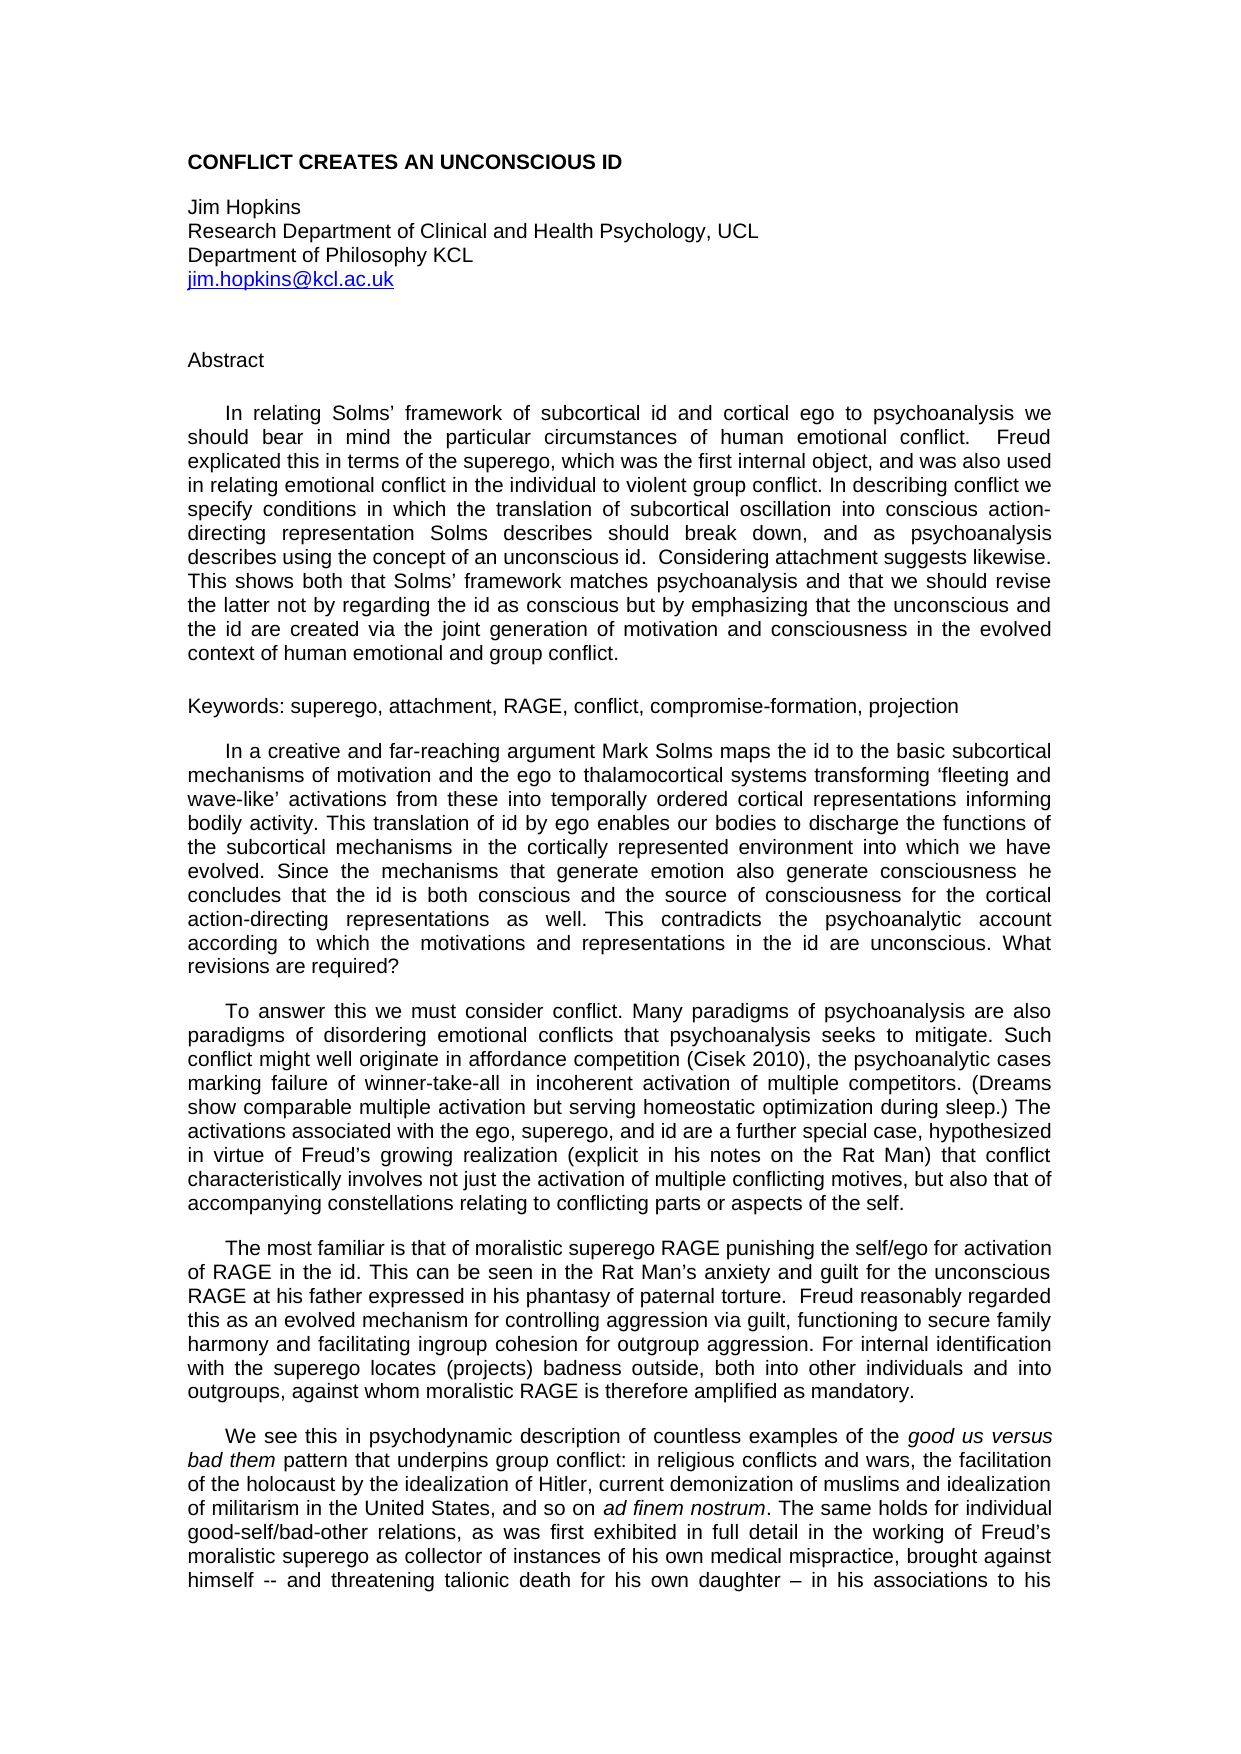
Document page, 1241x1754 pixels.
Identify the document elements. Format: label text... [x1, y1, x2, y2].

text In a creative and far-reaching argument Mark Solms maps the id to the basic subcortical mechanisms of motivation and the ego to thalamocortical systems transforming ‘fleeting and wave-like’ activations from these into temporally ordered cortical representations informing bodily activity. This translation of id by ego enables our bodies to discharge the functions of the subcortical mechanisms in the cortically represented environment into which we have evolved. Since the mechanisms that generate emotion also generate consciousness he concludes that the id is both conscious and the source of consciousness for the cortical action-directing representations as well. This contradicts the psychoanalytic account according to which the motivations and representations in the id are unconscious. What revisions are required? [187, 739, 1053, 978]
text Department of Philosophy KCL [187, 243, 1053, 267]
text To answer this we must consider conflict. Many paradigms of psychoanalysis are also paradigms of disordering emotional conflicts that psychoanalysis seeks to mitigate. Such conflict might well originate in affordance competition (Cisek 2010), the psychoanalytic cases marking failure of winner-take-all in incoherent activation of multiple competitors. (Dreams show comparable multiple activation but serving homeostatic optimization during sleep.) The activations associated with the ego, superego, and id are a further special case, hypothesized in virtue of Freud’s growing realization (explicit in his notes on the Rat Man) that conflict characteristically involves not just the activation of multiple conflicting motives, but also that of accompanying constellations relating to conflicting parts or aspects of the self. [187, 999, 1053, 1215]
text Abstract [187, 348, 1053, 372]
text The most familiar is that of moralistic superego RAGE punishing the self/ego for activation of RAGE in the id. This can be seen in the Rat Man’s anxiety and guilt for the unconscious RAGE at his father expressed in his phantasy of paternal torture. Freud reasonably regarded this as an evolved mechanism for controlling aggression via guilt, functioning to secure family harmony and facilitating ingroup cohesion for outgroup aggression. For internal identification with the superego locates (projects) badness outside, both into other individuals and into outgroups, against whom moralistic RAGE is therefore amplified as mandatory. [187, 1236, 1053, 1403]
text Research Department of Clinical and Health Psychology, UCL [187, 219, 1053, 243]
text Keywords: superego, attachment, RAGE, conflict, compromise-formation, projection [187, 694, 1053, 718]
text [187, 1424, 1053, 1592]
text Jim Hopkins [187, 195, 1053, 219]
text CONFLICT CREATES AN UNCONSCIOUS ID [187, 150, 1053, 174]
text jim.hopkins@kcl.ac.uk [187, 267, 1053, 291]
text In relating Solms’ framework of subcortical id and cortical ego to psychoanalysis we should bear in mind the particular circumstances of human emotional conflict. Freud explicated this in terms of the superego, which was the first internal object, and was also used in relating emotional conflict in the individual to violent group conflict. In describing conflict we specify conditions in which the translation of subcortical oscillation into conscious action-directing representation Solms describes should break down, and as psychoanalysis describes using the concept of an unconscious id. Considering attachment suggests likewise. This shows both that Solms’ framework matches psychoanalysis and that we should revise the latter not by regarding the id as conscious but by emphasizing that the unconscious and the id are created via the joint generation of motivation and consciousness in the evolved context of human emotional and group conflict. [187, 401, 1053, 665]
